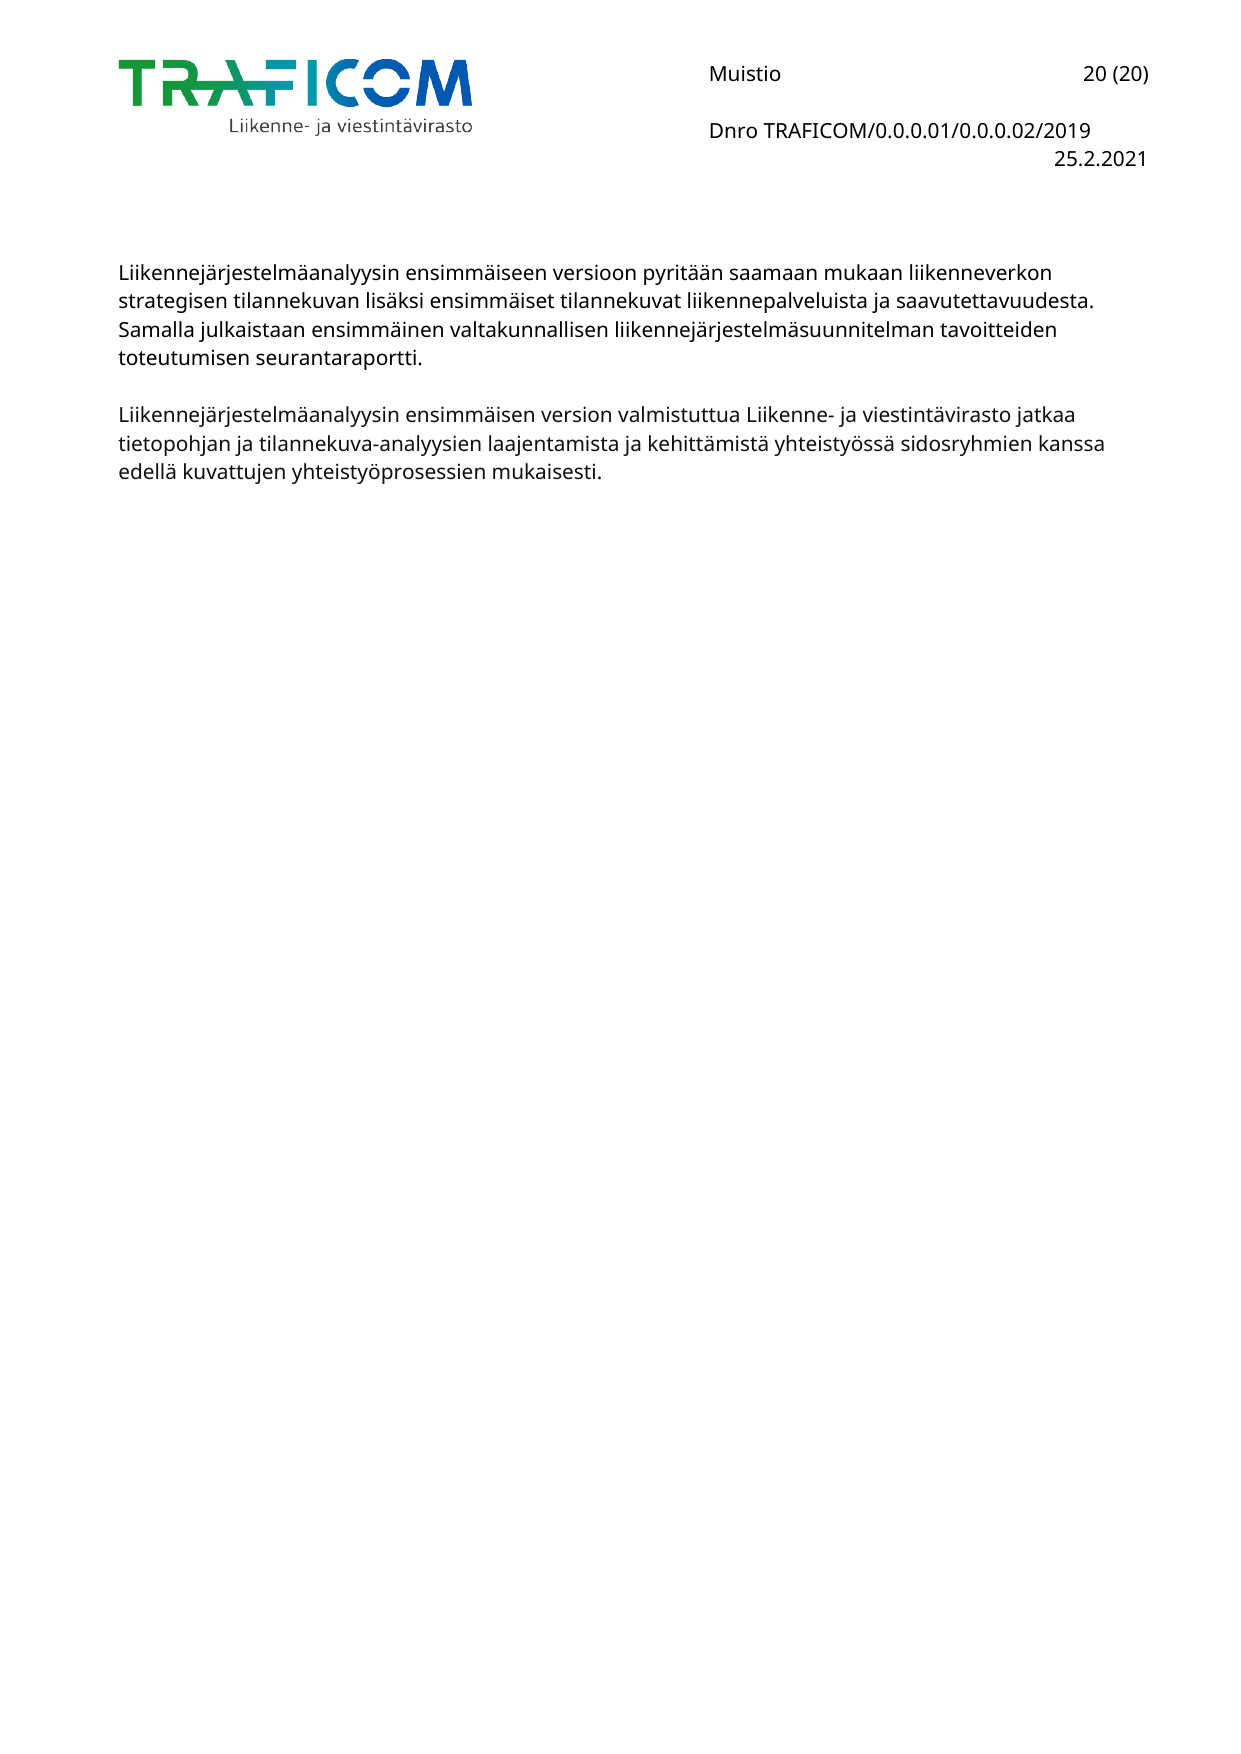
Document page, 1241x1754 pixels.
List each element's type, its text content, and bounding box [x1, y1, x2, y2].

text Liikennejärjestelmäanalyysin ensimmäisen version valmistuttua Liikenne- ja viestintävirasto jatkaa tietopohjan ja tilannekuva-analyysien laajentamista ja kehittämistä yhteistyössä sidosryhmien kanssa edellä kuvattujen yhteistyöprosessien mukaisesti. [603, 400, 1134, 486]
text Liikennejärjestelmäanalyysin ensimmäiseen versioon pyritään saamaan mukaan liikenneverkon strategisen tilannekuvan lisäksi ensimmäiset tilannekuvat liikennepalveluista ja saavutettavuudesta. Samalla julkaistaan ensimmäinen valtakunnallisen liikennejärjestelmäsuunnitelman tavoitteiden toteutumisen seurantaraportti. [118, 258, 1134, 372]
picture [118, 59, 473, 137]
